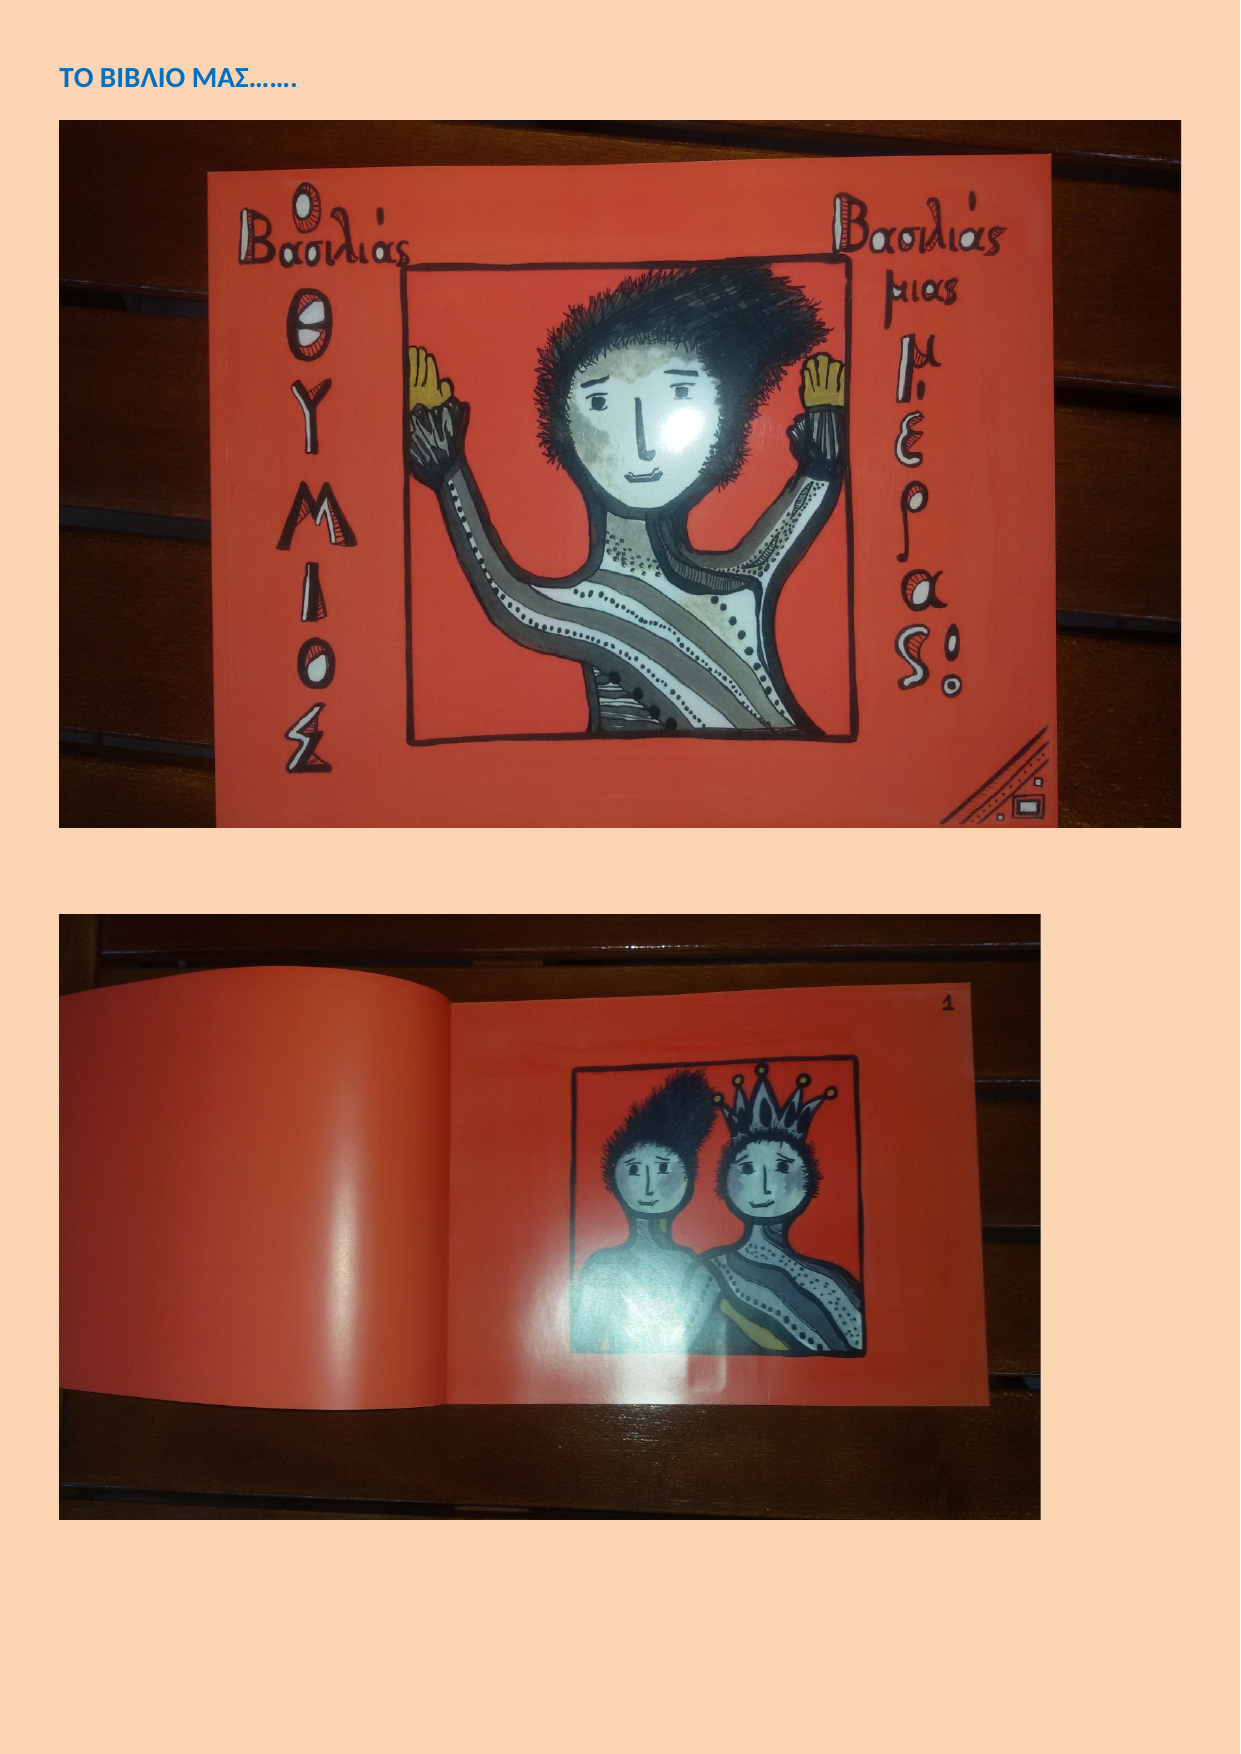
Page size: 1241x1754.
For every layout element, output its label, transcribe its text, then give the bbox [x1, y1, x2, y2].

picture [59, 120, 1182, 828]
text ΤΟ ΒΙΒΛΙΟ ΜΑΣ……. [59, 59, 1181, 95]
picture [59, 914, 1041, 1520]
